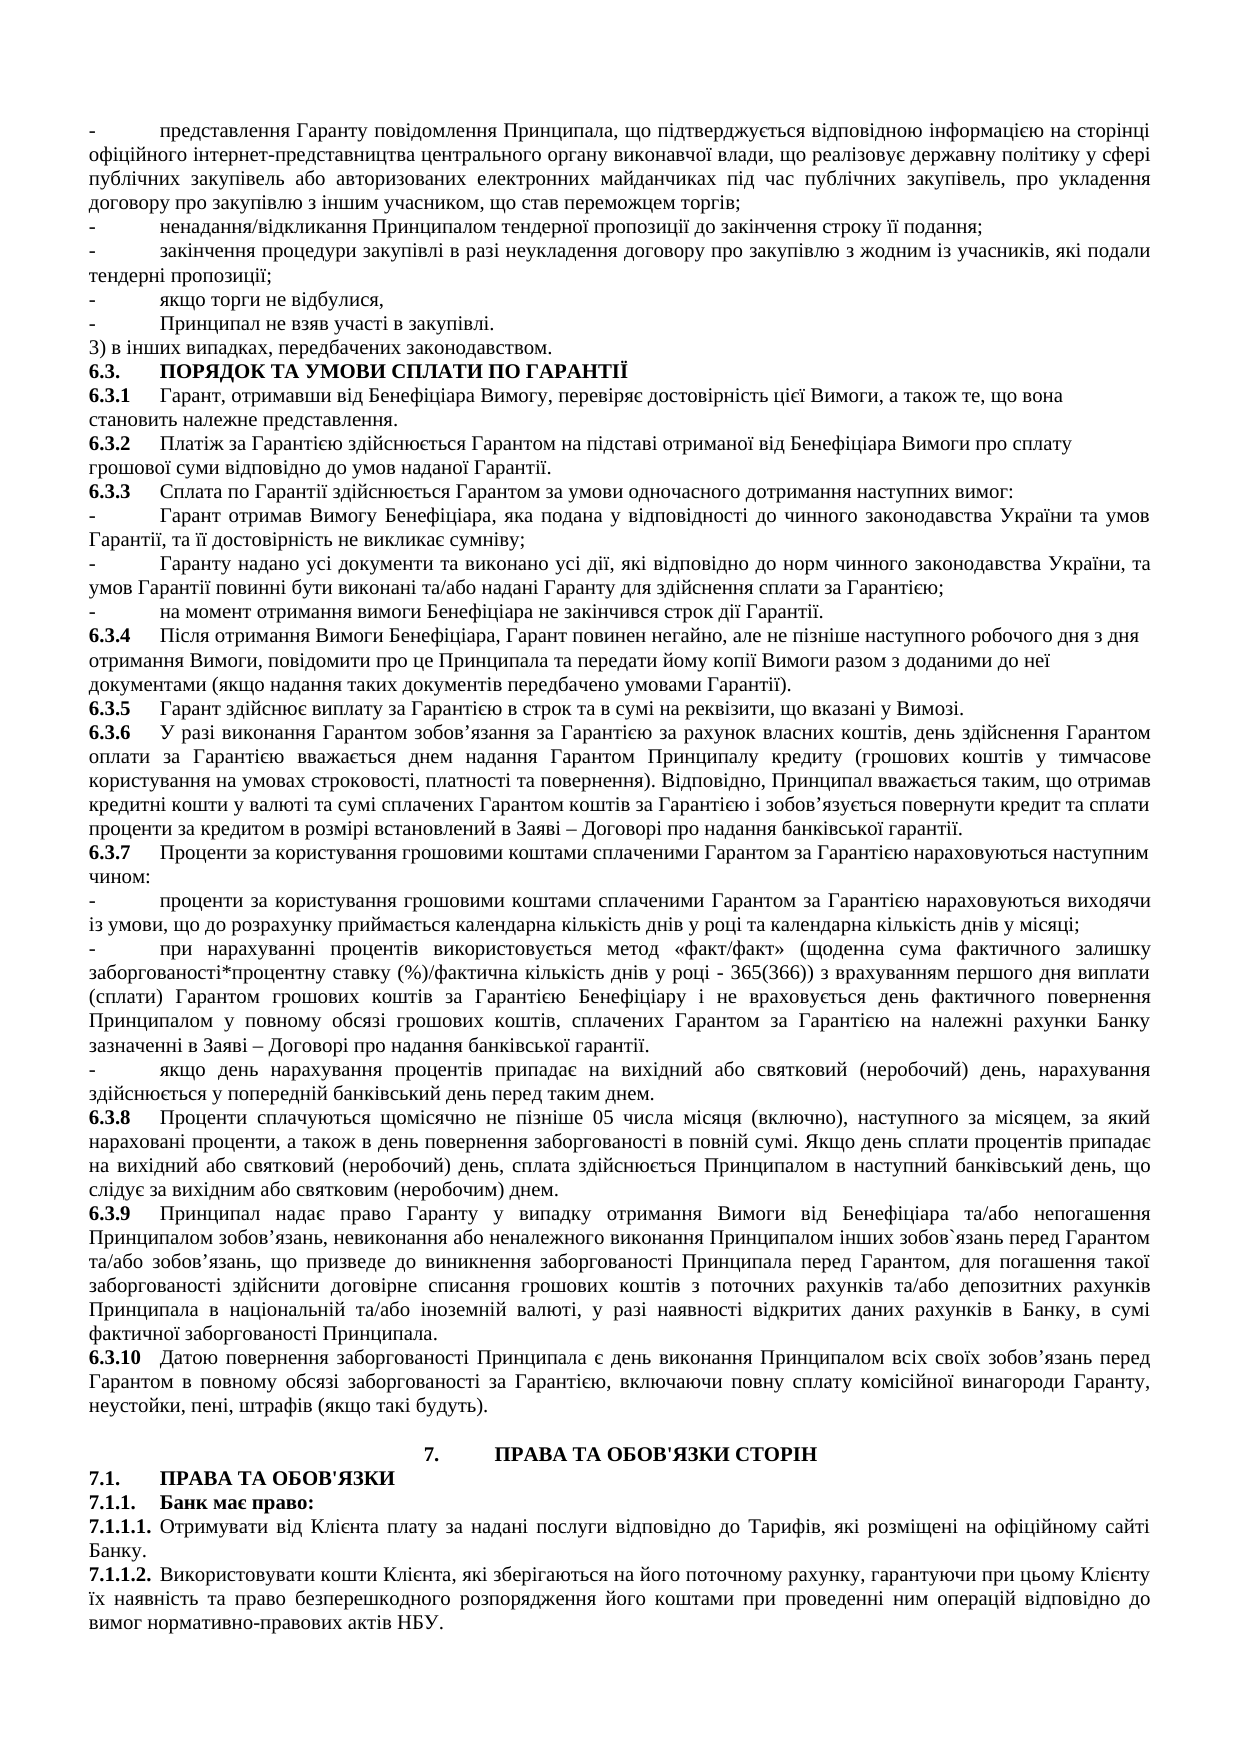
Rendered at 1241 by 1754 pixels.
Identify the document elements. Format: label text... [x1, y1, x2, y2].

list на момент отримання вимоги Бенефіціара не закінчився строк дії Гарантії. [89, 599, 1152, 623]
list якщо день нарахування процентів припадає на вихідний або святковий (неробочий) день, нарахування здійснюється у попередній банківський день перед таким днем. [89, 1057, 1152, 1105]
list проценти за користування грошовими коштами сплаченими Гарантом за Гарантією нараховуються виходячи із умови, що до розрахунку приймається календарна кількість днів у році та календарна кількість днів у місяці; [89, 888, 1152, 936]
list Використовувати кошти Клієнта, які зберігаються на його поточному рахунку, гарантуючи при цьому Клієнту їх наявність та право безперешкодного розпорядження його коштами при проведенні ним операцій відповідно до вимог нормативно-правових актів НБУ. [89, 1562, 1152, 1634]
list ПОРЯДОК ТА УМОВИ СПЛАТИ ПО ГАРАНТІЇ [89, 359, 1152, 383]
list якщо торги не відбулися, [89, 287, 1152, 311]
list У разі виконання Гарантом зобов’язання за Гарантією за рахунок власних коштів, день здійснення Гарантом оплати за Гарантією вважається днем надання Гарантом Принципалу кредиту (грошових коштів у тимчасове користування на умовах строковості, платності та повернення). Відповідно, Принципал вважається таким, що отримав кредитні кошти у валюті та сумі сплачених Гарантом коштів за Гарантією і зобов’язується повернути кредит та сплати проценти за кредитом в розмірі встановлений в Заяві – Договорі про надання банківської гарантії. [89, 720, 1152, 840]
list Проценти за користування грошовими коштами сплаченими Гарантом за Гарантією нараховуються наступним чином: [89, 840, 1152, 888]
list Після отримання Вимоги Бенефіціара, Гарант повинен негайно, але не пізніше наступного робочого дня з дня отримання Вимоги, повідомити про це Принципала та передати йому копії Вимоги разом з доданими до неї документами (якщо надання таких документів передбачено умовами Гарантії). [89, 623, 1152, 696]
list закінчення процедури закупівлі в разі неукладення договору про закупівлю з жодним із учасників, які подали тендерні пропозиції; [89, 238, 1152, 287]
list при нарахуванні процентів використовується метод «факт/факт» (щоденна сума фактичного залишку заборгованості*процентну ставку (%)/фактична кількість днів у році - 365(366)) з врахуванням першого дня виплати (сплати) Гарантом грошових коштів за Гарантією Бенефіціару і не враховується день фактичного повернення Принципалом у повному обсязі грошових коштів, сплачених Гарантом за Гарантією на належні рахунки Банку зазначенні в Заяві – Договорі про надання банківської гарантії. [89, 936, 1152, 1057]
list Гаранту надано усі документи та виконано усі дії, які відповідно до норм чинного законодавства України, та умов Гарантії повинні бути виконані та/або надані Гаранту для здійснення сплати за Гарантією; [89, 551, 1152, 599]
list Гарант отримав Вимогу Бенефіціара, яка подана у відповідності до чинного законодавства України та умов Гарантії, та її достовірність не викликає сумніву; [89, 503, 1152, 551]
list Принципал не взяв участі в закупівлі. [89, 311, 1152, 335]
list Проценти сплачуються щомісячно не пізніше 05 числа місяця (включно), наступного за місяцем, за який нараховані проценти, а також в день повернення заборгованості в повній сумі. Якщо день сплати процентів припадає на вихідний або святковий (неробочий) день, сплата здійснюється Принципалом в наступний банківський день, що слідує за вихідним або святковим (неробочим) днем. [89, 1105, 1152, 1201]
list 3) в інших випадках, передбачених законодавством. [89, 335, 1152, 359]
list Сплата по Гарантії здійснюється Гарантом за умови одночасного дотримання наступних вимог: [89, 479, 1152, 503]
list представлення Гаранту повідомлення Принципала, що підтверджується відповідною інформацією на сторінці офіційного інтернет-представництва центрального органу виконавчої влади, що реалізовує державну політику у сфері публічних закупівель або авторизованих електронних майданчиках під час публічних закупівель, про укладення договору про закупівлю з іншим учасником, що став переможцем торгів; [89, 118, 1152, 214]
list Отримувати від Клієнта плату за надані послуги відповідно до Тарифів, які розміщені на офіційному сайті Банку. [89, 1514, 1152, 1562]
list Гарант здійснює виплату за Гарантією в строк та в сумі на реквізити, що вказані у Вимозі. [89, 696, 1152, 720]
list Банк має право: [89, 1490, 1152, 1514]
list Гарант, отримавши від Бенефіціара Вимогу, перевіряє достовірність цієї Вимоги, а також те, що вона становить належне представлення. [89, 383, 1152, 431]
list ПРАВА ТА ОБОВ'ЯЗКИ СТОРІН [89, 1442, 1152, 1466]
list ПРАВА ТА ОБОВ'ЯЗКИ [89, 1466, 1152, 1490]
list Датою повернення заборгованості Принципала є день виконання Принципалом всіх своїх зобов’язань перед Гарантом в повному обсязі заборгованості за Гарантією, включаючи повну сплату комісійної винагороди Гаранту, неустойки, пені, штрафів (якщо такі будуть). [89, 1345, 1152, 1417]
list Принципал надає право Гаранту у випадку отримання Вимоги від Бенефіціара та/або непогашення Принципалом зобов’язань, невиконання або неналежного виконання Принципалом інших зобов`язань перед Гарантом та/або зобов’язань, що призведе до виникнення заборгованості Принципала перед Гарантом, для погашення такої заборгованості здійснити договірне списання грошових коштів з поточних рахунків та/або депозитних рахунків Принципала в національній та/або іноземній валюті, у разі наявності відкритих даних рахунків в Банку, в сумі фактичної заборгованості Принципала. [89, 1201, 1152, 1345]
list ненадання/відкликання Принципалом тендерної пропозиції до закінчення строку її подання; [89, 214, 1152, 238]
list Платіж за Гарантією здійснюється Гарантом на підставі отриманої від Бенефіціара Вимоги про сплату грошової суми відповідно до умов наданої Гарантії. [89, 431, 1152, 479]
